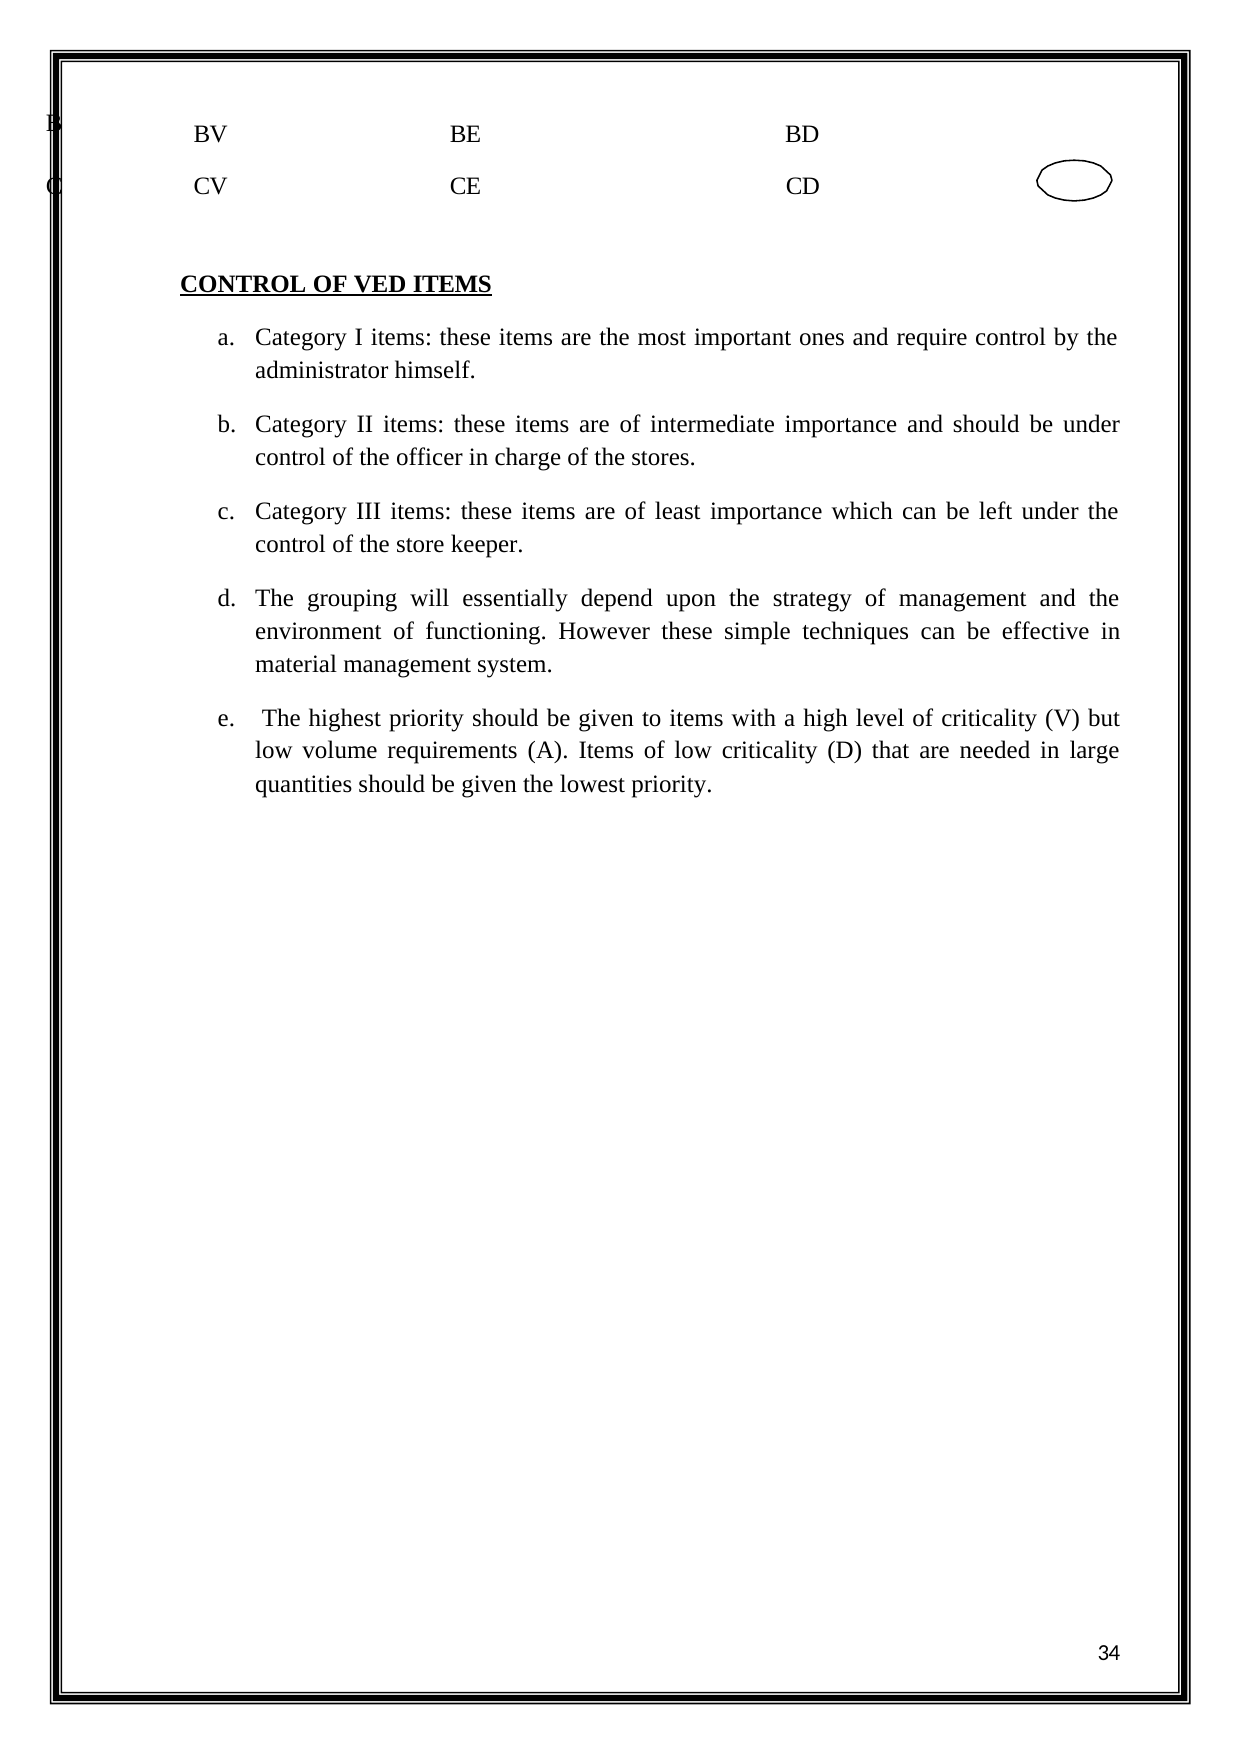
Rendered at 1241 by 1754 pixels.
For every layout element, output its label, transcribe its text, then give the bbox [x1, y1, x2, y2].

list The grouping will essentially depend upon the strategy of management and the environment of functioning. However these simple techniques can be effective in material management system. [217, 583, 1121, 677]
list Category II items: these items are of intermediate importance and should be under control of the officer in charge of the stores. [217, 409, 1121, 471]
list Category I items: these items are the most important ones and require control by the administrator himself. [217, 322, 1119, 384]
list Category III items: these items are of least importance which can be left under the control of the store keeper. [217, 496, 1120, 558]
subtitle CONTROL OF VED ITEMS [180, 269, 1201, 298]
list The highest priority should be given to items with a high level of criticality (V) but low volume requirements (A). Items of low criticality (D) that are needed in large quantities should be given the lowest priority. [217, 703, 1121, 797]
